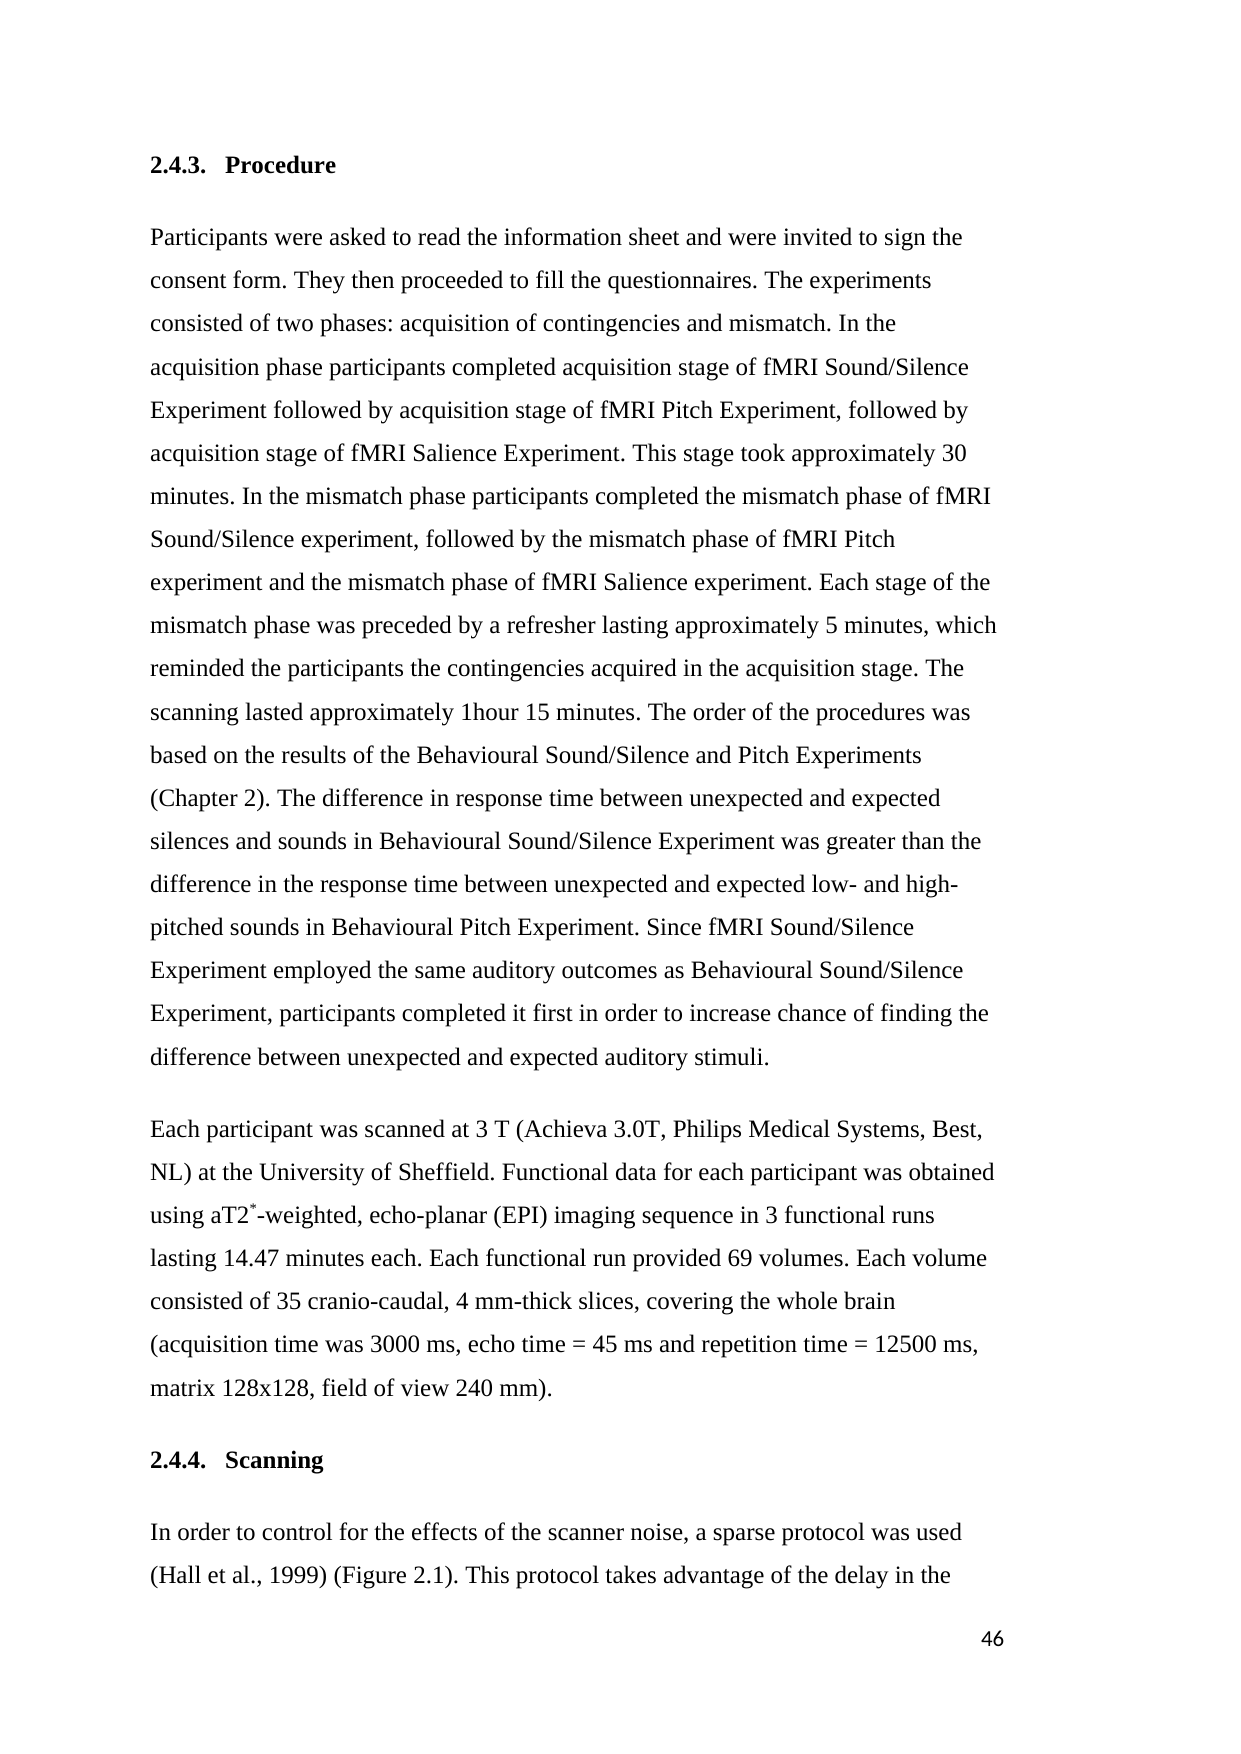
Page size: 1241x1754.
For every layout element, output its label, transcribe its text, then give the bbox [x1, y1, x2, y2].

text Participants were asked to read the information sheet and were invited to sign the consent form. They then proceeded to fill the questionnaires. The experiments consisted of two phases: acquisition of contingencies and mismatch. In the acquisition phase participants completed acquisition stage of fMRI Sound/Silence Experiment followed by acquisition stage of fMRI Pitch Experiment, followed by acquisition stage of fMRI Salience Experiment. This stage took approximately 30 minutes. In the mismatch phase participants completed the mismatch phase of fMRI Sound/Silence experiment, followed by the mismatch phase of fMRI Pitch experiment and the mismatch phase of fMRI Salience experiment. Each stage of the mismatch phase was preceded by a refresher lasting approximately 5 minutes, which reminded the participants the contingencies acquired in the acquisition stage. The scanning lasted approximately 1hour 15 minutes. The order of the procedures was based on the results of the Behavioural Sound/Silence and Pitch Experiments (Chapter 2). The difference in response time between unexpected and expected silences and sounds in Behavioural Sound/Silence Experiment was greater than the difference in the response time between unexpected and expected low- and high-pitched sounds in Behavioural Pitch Experiment. Since fMRI Sound/Silence Experiment employed the same auditory outcomes as Behavioural Sound/Silence Experiment, participants completed it first in order to increase chance of finding the difference between unexpected and expected auditory stimuli. [150, 222, 1004, 1070]
subtitle Procedure [150, 150, 1004, 179]
subtitle Scanning [150, 1445, 1004, 1474]
text Each participant was scanned at 3 T (Achieva 3.0T, Philips Medical Systems, Best, NL) at the University of Sheffield. Functional data for each participant was obtained using aT2*-weighted, echo-planar (EPI) imaging sequence in 3 functional runs lasting 14.47 minutes each. Each functional run provided 69 volumes. Each volume consisted of 35 cranio-caudal, 4 mm-thick slices, covering the whole brain (acquisition time was 3000 ms, echo time = 45 ms and repetition time = 12500 ms, matrix 128x128, field of view 240 mm). [150, 1114, 1004, 1401]
